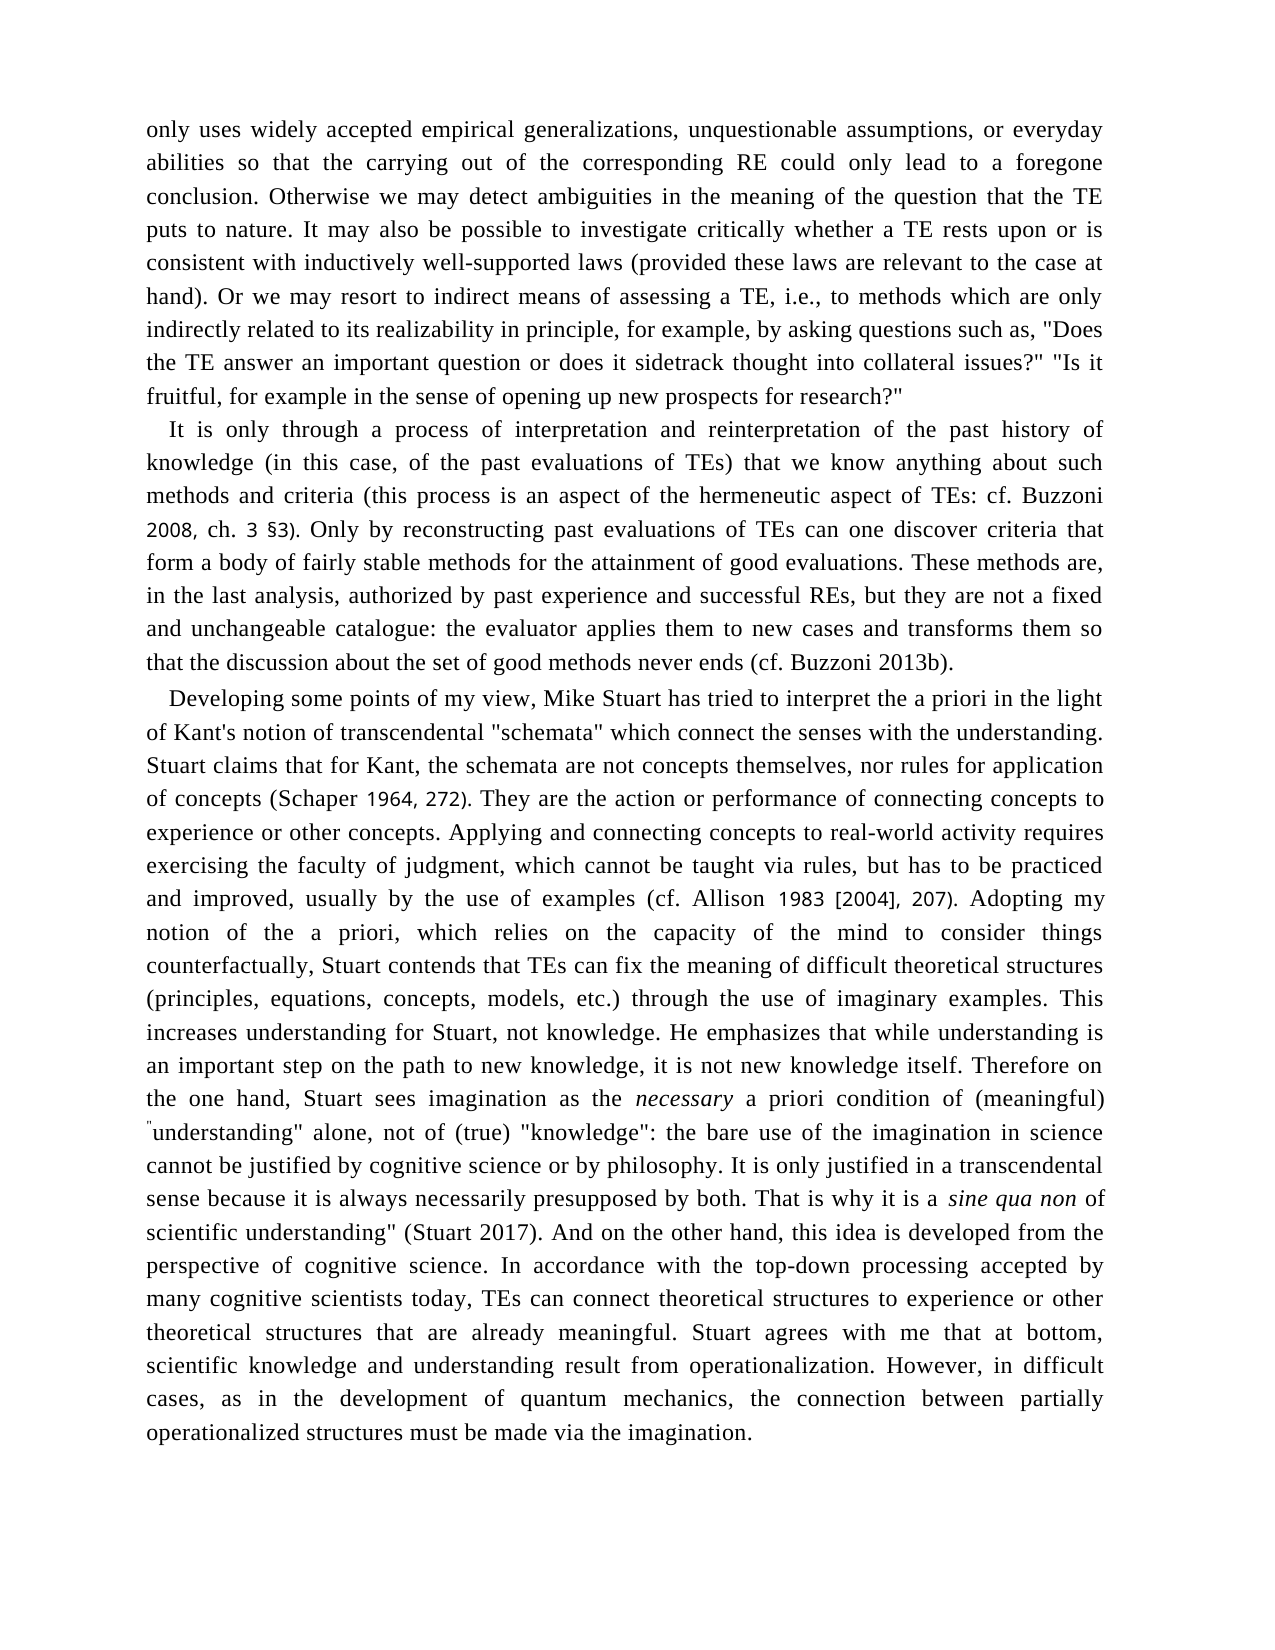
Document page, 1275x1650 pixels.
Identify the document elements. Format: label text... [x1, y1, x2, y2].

text only uses widely accepted empirical generalizations, unquestionable assumptions, or everyday abilities so that the carrying out of the corresponding RE could only lead to a foregone conclusion. Otherwise we may detect ambiguities in the meaning of the question that the TE puts to nature. It may also be possible to investigate critically whether a TE rests upon or is consistent with inductively well-supported laws (provided these laws are relevant to the case at hand). Or we may resort to indirect means of assessing a TE, i.e., to methods which are only indirectly related to its realizability in principle, for example, by asking questions such as, "Does the TE answer an important question or does it sidetrack thought into collateral issues?" "Is it fruitful, for example in the sense of opening up new prospects for research?" [146, 111, 1105, 411]
text Developing some points of my view, Mike Stuart has tried to interpret the a priori in the light of Kant's notion of transcendental "schemata" which connect the senses with the understanding. Stuart claims that for Kant, the schemata are not concepts themselves, nor rules for application of concepts (Schaper 1964, 272). They are the action or performance of connecting concepts to experience or other concepts. Applying and connecting concepts to real-world activity requires exercising the faculty of judgment, which cannot be taught via rules, but has to be practiced and improved, usually by the use of examples (cf. Allison 1983 [2004], 207). Adopting my notion of the a priori, which relies on the capacity of the mind to consider things counterfactually, Stuart contends that TEs can fix the meaning of difficult theoretical structures (principles, equations, concepts, models, etc.) through the use of imaginary examples. This increases understanding for Stuart, not knowledge. He emphasizes that while understanding is an important step on the path to new knowledge, it is not new knowledge itself. Therefore on the one hand, Stuart sees imagination as the necessary a priori condition of (meaningful) "understanding" alone, not of (true) "knowledge": the bare use of the imagination in science cannot be justified by cognitive science or by philosophy. It is only justified in a transcendental sense because it is always necessarily presupposed by both. That is why it is a sine qua non of scientific understanding" (Stuart 2017). And on the other hand, this idea is developed from the perspective of cognitive science. In accordance with the top-down processing accepted by many cognitive scientists today, TEs can connect theoretical structures to experience or other theoretical structures that are already meaningful. Stuart agrees with me that at bottom, scientific knowledge and understanding result from operationalization. However, in difficult cases, as in the development of quantum mechanics, the connection between partially operationalized structures must be made via the imagination. [146, 680, 1105, 1447]
text It is only through a process of interpretation and reinterpretation of the past history of knowledge (in this case, of the past evaluations of TEs) that we know anything about such methods and criteria (this process is an aspect of the hermeneutic aspect of TEs: cf. Buzzoni 2008, ch. 3 §3). Only by reconstructing past evaluations of TEs can one discover criteria that form a body of fairly stable methods for the attainment of good evaluations. These methods are, in the last analysis, authorized by past experience and successful REs, but they are not a fixed and unchangeable catalogue: the evaluator applies them to new cases and transforms them so that the discussion about the set of good methods never ends (cf. Buzzoni 2013b). [146, 411, 1105, 677]
